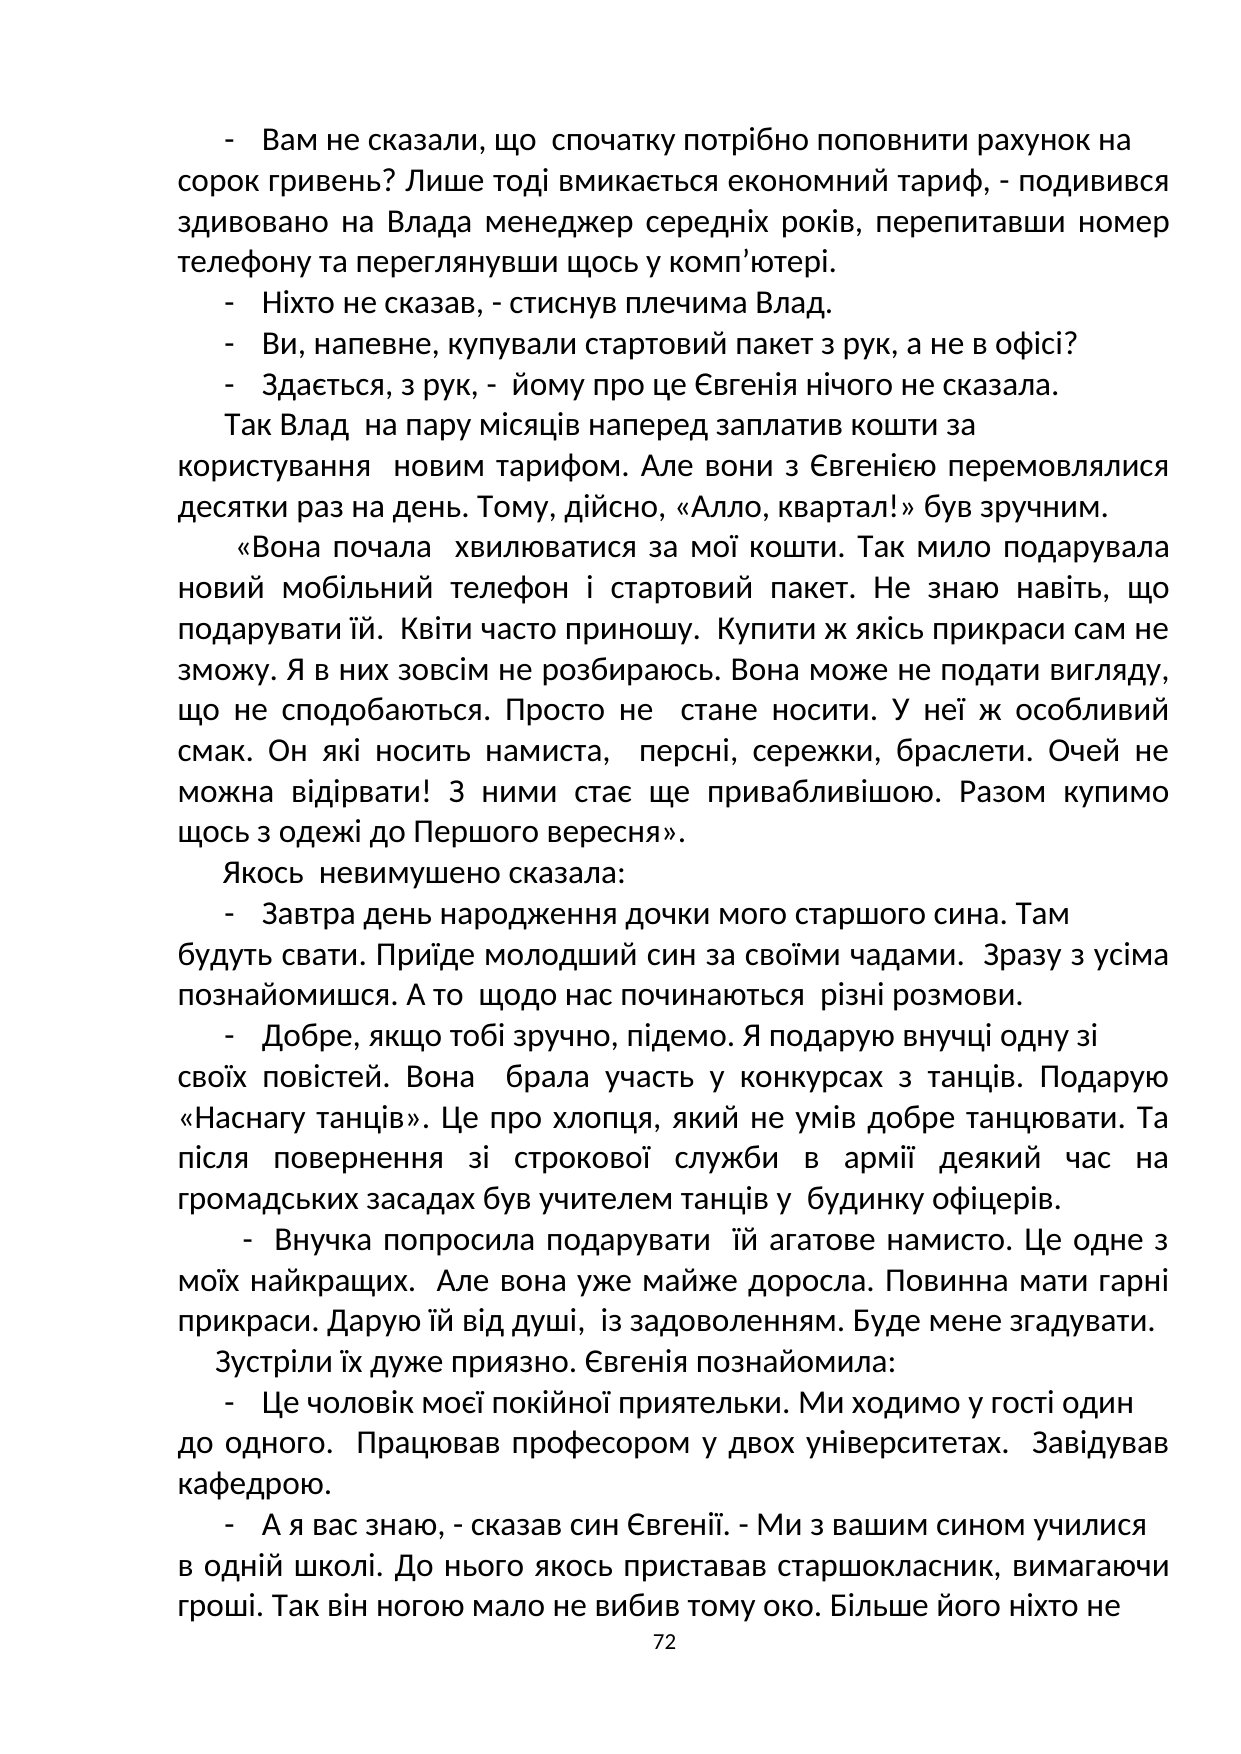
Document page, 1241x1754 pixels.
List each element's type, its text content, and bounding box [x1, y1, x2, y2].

text Якось невимушено сказала: [177, 851, 1171, 892]
text сорок гривень? Лише тоді вмикається економний тариф, - подивився здивовано на Влада менеджер середніх років, перепитавши номер телефону та переглянувши щось у комп’ютері. [177, 159, 1171, 281]
text користування новим тарифом. Але вони з Євгенією перемовлялися десятки раз на день. Тому, дійсно, «Алло, квартал!» був зручним. [177, 444, 1171, 525]
list Вам не сказали, що спочатку потрібно поповнити рахунок на [224, 118, 1171, 159]
text в одній школі. До нього якось приставав старшокласник, вимагаючи гроші. Так він ногою мало не вибив тому око. Більше його ніхто не [177, 1544, 1171, 1625]
text - Внучка попросила подарувати їй агатове намисто. Це одне з моїх найкращих. Але вона уже майже доросла. Повинна мати гарні прикраси. Дарую їй від душі, із задоволенням. Буде мене згадувати. [177, 1218, 1171, 1340]
text Зустріли їх дуже приязно. Євгенія познайомила: [177, 1340, 1171, 1381]
list Це чоловік моєї покійної приятельки. Ми ходимо у гості один [224, 1381, 1171, 1421]
list Ви, напевне, купували стартовий пакет з рук, а не в офісі? [224, 322, 1171, 362]
text будуть свати. Приїде молодший син за своїми чадами. Зразу з усіма познайомишся. А то щодо нас починаються різні розмови. [177, 933, 1171, 1014]
list Здається, з рук, - йому про це Євгенія нічого не сказала. [224, 362, 1171, 403]
list Добре, якщо тобі зручно, підемо. Я подарую внучці одну зі [224, 1014, 1171, 1055]
list А я вас знаю, - сказав син Євгенії. - Ми з вашим сином училися [224, 1503, 1171, 1544]
text до одного. Працював професором у двох університетах. Завідував кафедрою. [177, 1421, 1171, 1503]
text своїх повістей. Вона брала участь у конкурсах з танців. Подарую «Наснагу танців». Це про хлопця, який не умів добре танцювати. Та після повернення зі строкової служби в армії деякий час на громадських засадах був учителем танців у будинку офіцерів. [177, 1055, 1171, 1218]
list Ніхто не сказав, - стиснув плечима Влад. [224, 281, 1171, 322]
list Завтра день народження дочки мого старшого сина. Там [224, 892, 1171, 933]
text «Вона почала хвилюватися за мої кошти. Так мило подарувала новий мобільний телефон і стартовий пакет. Не знаю навіть, що подарувати їй. Квіти часто приношу. Купити ж якісь прикраси сам не зможу. Я в них зовсім не розбираюсь. Вона може не подати вигляду, що не сподобаються. Просто не стане носити. У неї ж особливий смак. Он які носить намиста, персні, сережки, браслети. Очей не можна відірвати! З ними стає ще привабливішою. Разом купимо щось з одежі до Першого вересня». [177, 525, 1171, 851]
text Так Влад на пару місяців наперед заплатив кошти за [224, 403, 1171, 444]
